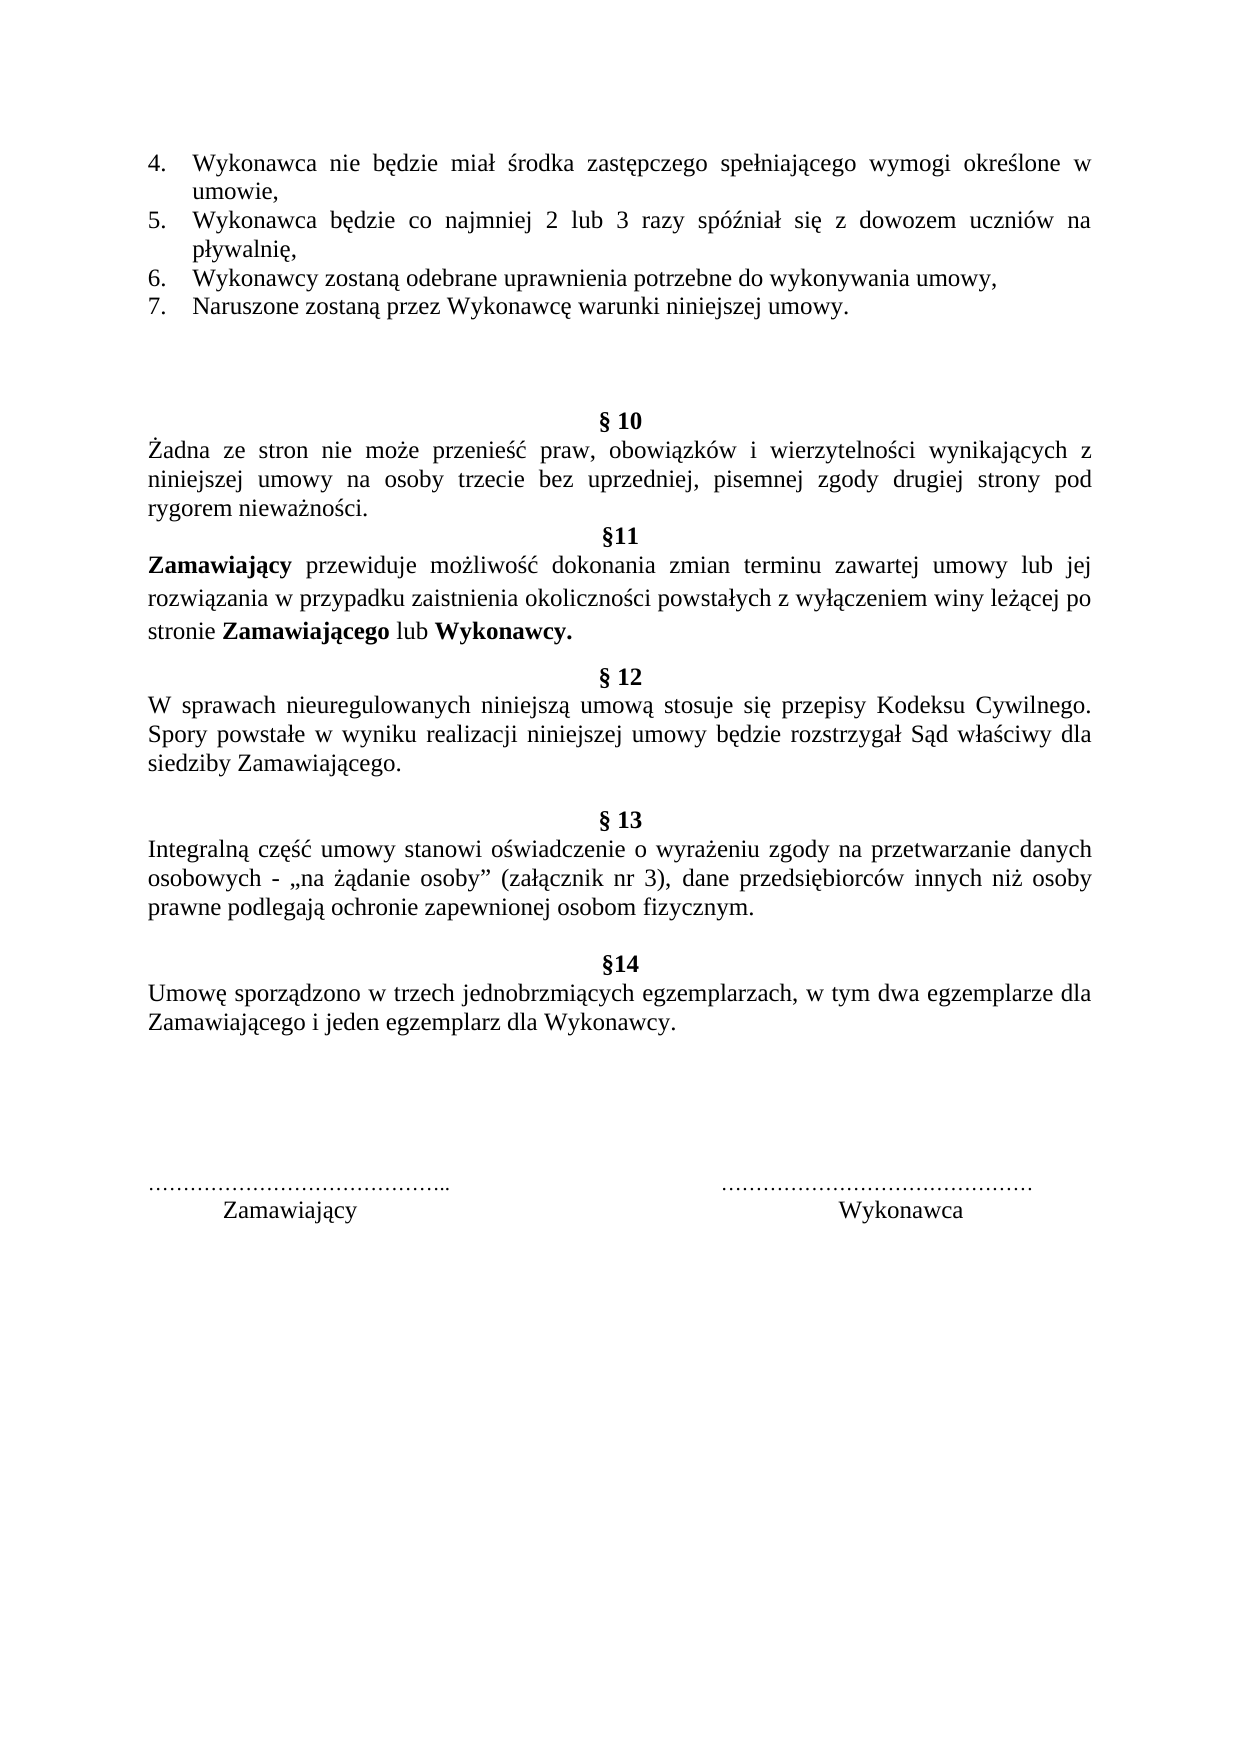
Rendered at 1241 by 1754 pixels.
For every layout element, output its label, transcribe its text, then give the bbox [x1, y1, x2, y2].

text §11 [148, 521, 1093, 550]
text …………………………………….. ……………………………………… [148, 1171, 1093, 1195]
text W sprawach nieuregulowanych niniejszą umową stosuje się przepisy Kodeksu Cywilnego. Spory powstałe w wyniku realizacji niniejszej umowy będzie rozstrzygał Sąd właściwy dla siedziby Zamawiającego. [148, 690, 1093, 777]
list Wykonawca nie będzie miał środka zastępczego spełniającego wymogi określone w umowie, [148, 148, 1093, 205]
text § 13 [148, 805, 1093, 834]
text § 10 [148, 406, 1093, 435]
text § 12 [148, 662, 1093, 690]
text Zamawiający Wykonawca [148, 1195, 1093, 1224]
text Zamawiający przewiduje możliwość dokonania zmian terminu zawartej umowy lub jej rozwiązania w przypadku zaistnienia okoliczności powstałych z wyłączeniem winy leżącej po stronie Zamawiającego lub Wykonawcy. [148, 550, 1093, 645]
list Wykonawcy zostaną odebrane uprawnienia potrzebne do wykonywania umowy, [148, 263, 1093, 291]
list Wykonawca będzie co najmniej 2 lub 3 razy spóźniał się z dowozem uczniów na pływalnię, [148, 205, 1093, 263]
text Żadna ze stron nie może przenieść praw, obowiązków i wierzytelności wynikających z niniejszej umowy na osoby trzecie bez uprzedniej, pisemnej zgody drugiej strony pod rygorem nieważności. [148, 435, 1093, 521]
list Naruszone zostaną przez Wykonawcę warunki niniejszej umowy. [148, 291, 1093, 320]
text §14 [148, 949, 1093, 978]
text Umowę sporządzono w trzech jednobrzmiących egzemplarzach, w tym dwa egzemplarze dla Zamawiającego i jeden egzemplarz dla Wykonawcy. [148, 978, 1093, 1036]
text Integralną część umowy stanowi oświadczenie o wyrażeniu zgody na przetwarzanie danych osobowych - „na żądanie osoby” (załącznik nr 3), dane przedsiębiorców innych niż osoby prawne podlegają ochronie zapewnionej osobom fizycznym. [148, 834, 1093, 920]
